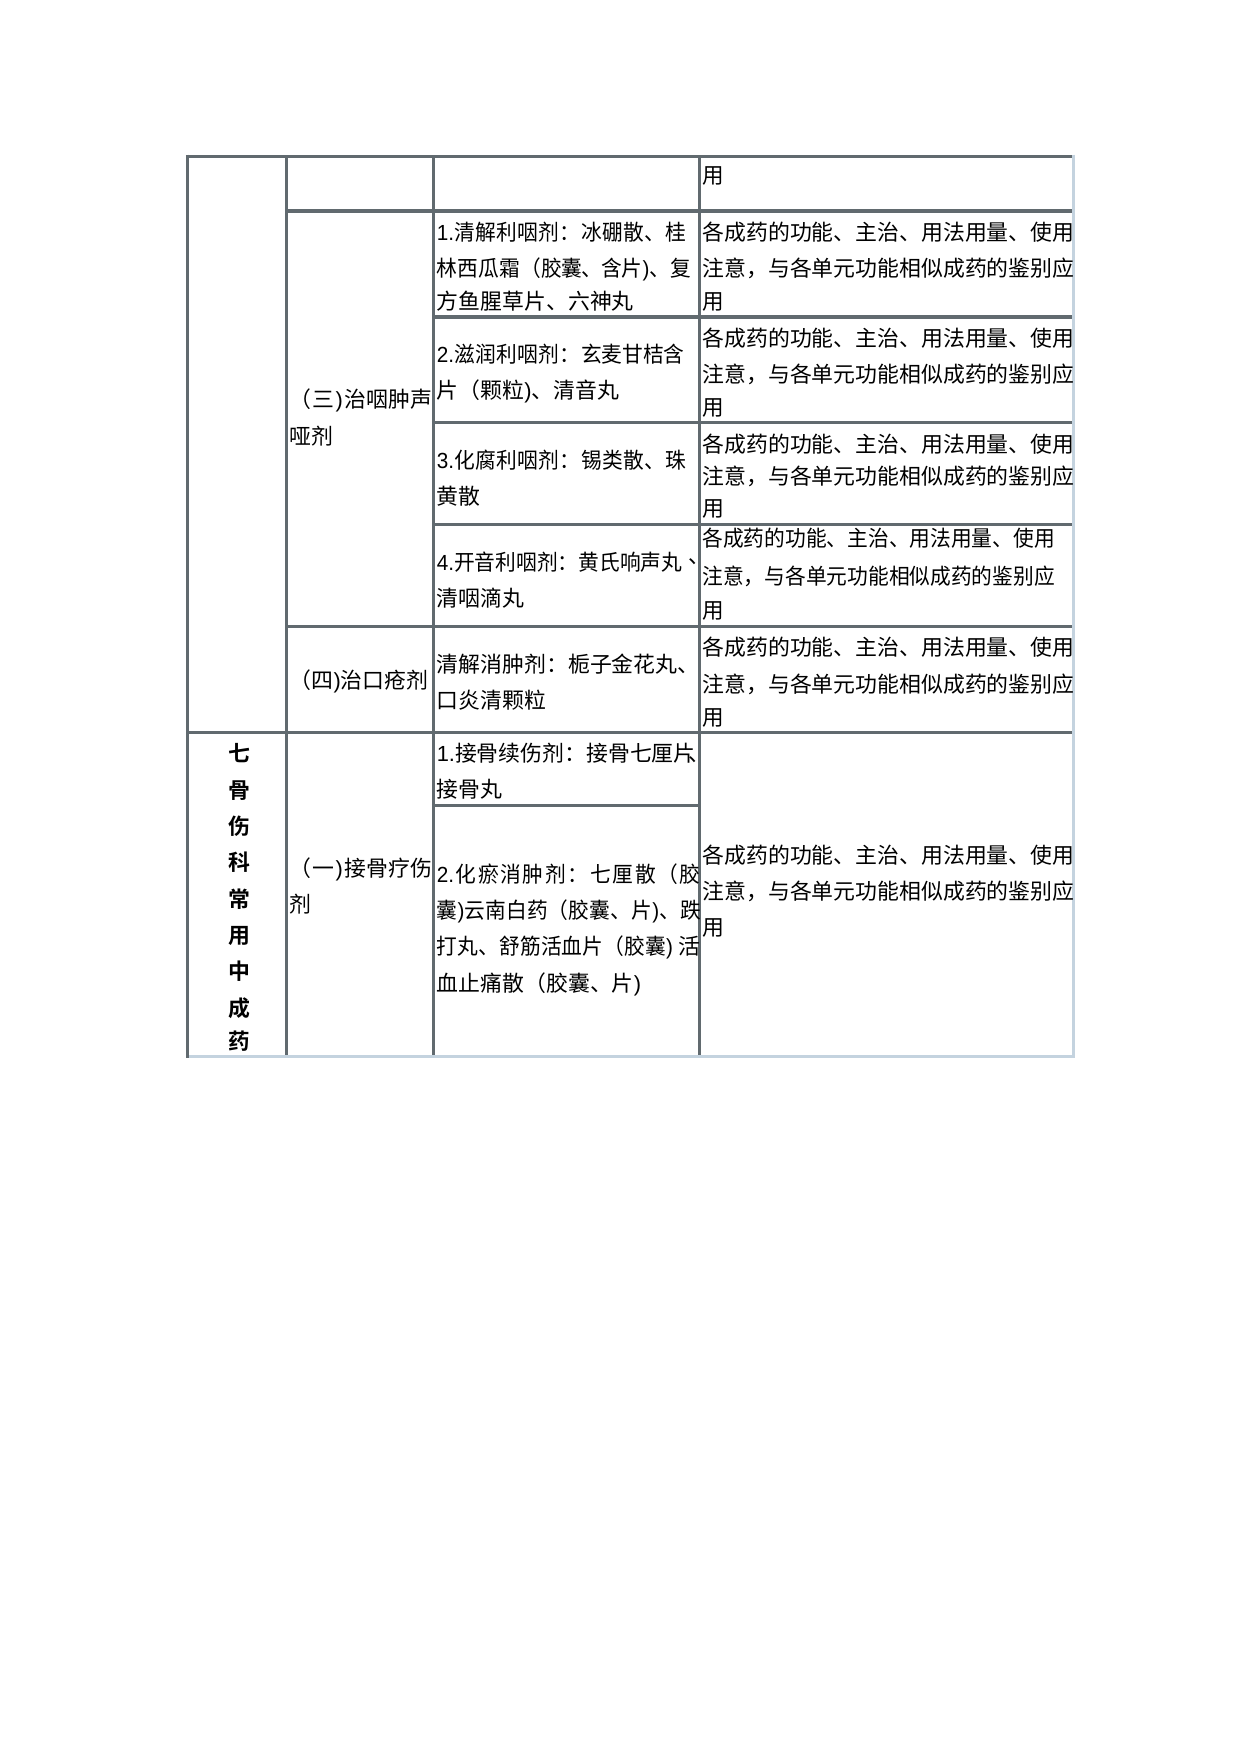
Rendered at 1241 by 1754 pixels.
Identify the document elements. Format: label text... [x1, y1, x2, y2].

table_cell 各成药的功能、主治、用法用量、使用注意，与各单元功能相似成药的鉴别应 用 [701, 213, 1072, 315]
table_cell 1.清解利咽剂：冰硼散、桂林西瓜霜（胶囊、含片)、复 方鱼腥草片、六神丸 [435, 213, 698, 315]
table_header [435, 158, 698, 209]
table_header [189, 158, 285, 731]
table_cell （一)接骨疗伤剂 [288, 734, 432, 1055]
table_header 用 [701, 158, 1072, 209]
table_cell 3.化腐利咽剂：锡类散、珠黄散 [435, 424, 698, 523]
table_cell （三)治咽肿声哑剂 [288, 213, 432, 625]
table_cell 七骨伤科常用中成 药 [189, 734, 285, 1055]
table_cell 各成药的功能、主治、用法用量、使用注意，与各单元功能相似成药的鉴别应 用 [701, 319, 1072, 421]
table_cell 各成药的功能、主治、用法用量、使用 、 注意，与各单元功能相似成药的鉴别应 用 [701, 526, 1072, 625]
table_header [288, 158, 432, 209]
table_cell 各成药的功能、主治、用法用量、使用注意，与各单元功能相似成药的鉴别应 用 [701, 628, 1072, 731]
table_cell 2.滋润利咽剂：玄麦甘桔含片（颗粒)、清音丸 [435, 319, 698, 421]
table_cell 4.开音利咽剂：黄氏响声丸清咽滴丸 [435, 526, 698, 625]
table_cell 1.接骨续伤剂：接骨七厘片 接骨丸 [435, 734, 698, 804]
table_cell 各成药的功能、主治、用法用量、使用 注意，与各单元功能相似成药的鉴别应用 [701, 424, 1072, 523]
table_cell 2.化瘀消肿剂：七厘散（胶囊)云南白药（胶囊、片)、跌打丸、舒筋活血片（胶囊) 活血止痛散（胶囊、片) [435, 807, 698, 1055]
table_cell 、 各成药的功能、主治、用法用量、使用注意，与各单元功能相似成药的鉴别应用 [701, 734, 1072, 1055]
table_cell 清解消肿剂：栀子金花丸、口炎清颗粒 [435, 628, 698, 731]
table_cell （四)治口疮剂 [288, 628, 432, 731]
